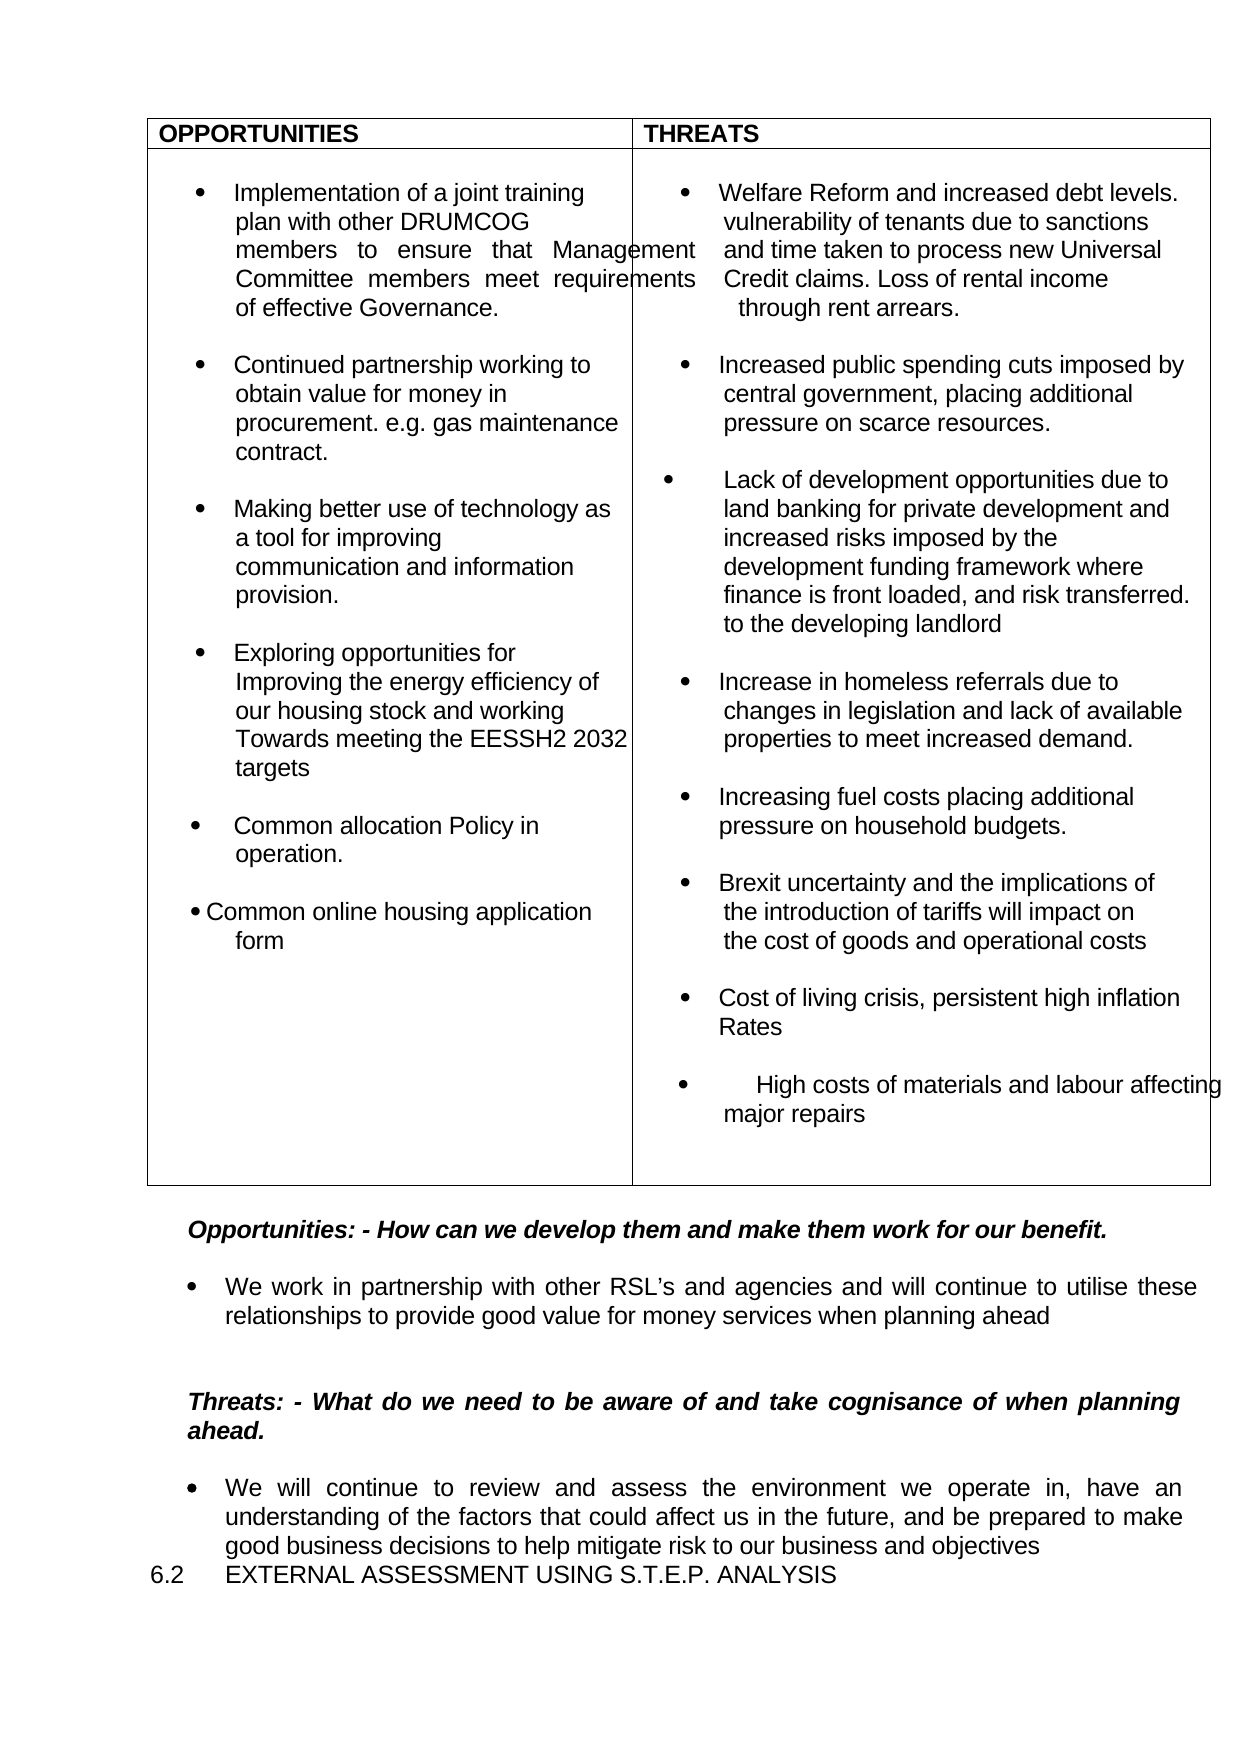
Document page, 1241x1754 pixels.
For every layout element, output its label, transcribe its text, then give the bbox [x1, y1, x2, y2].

table_header OPPORTUNITIES [148, 119, 632, 148]
text Threats: - What do we need to be aware of and take cognisance of when planning ahead. [187, 1387, 1183, 1445]
table_cell Implementation of a joint training plan with other DRUMCOG members to ensure that Management Committee members meet requirements of effective Governance. Continued partnership working to obtain value for money in procurement. e.g. gas maintenance contract. Making better use of technology as a tool for improving communication and information provision. Exploring opportunities for Improving the energy efficiency of our housing stock and working Towards meeting the EESSH2 2032 targets Common allocation Policy in operation. Common online housing application form [148, 149, 632, 1185]
table_cell Welfare Reform and increased debt levels. vulnerability of tenants due to sanctions and time taken to process new Universal Credit claims. Loss of rental income through rent arrears. Increased public spending cuts imposed by central government, placing additional pressure on scarce resources. Lack of development opportunities due to land banking for private development and increased risks imposed by the development funding framework where finance is front loaded, and risk transferred. to the developing landlord Increase in homeless referrals due to changes in legislation and lack of available properties to meet increased demand. Increasing fuel costs placing additional pressure on household budgets. Brexit uncertainty and the implications of the introduction of tariffs will impact on the cost of goods and operational costs Cost of living crisis, persistent high inflation Rates High costs of materials and labour affecting major repairs [633, 149, 1210, 1185]
list We will continue to review and assess the environment we operate in, have an understanding of the factors that could affect us in the future, and be prepared to make good business decisions to help mitigate risk to our business and objectives [187, 1473, 1183, 1560]
text 6.2 EXTERNAL ASSESSMENT USING S.T.E.P. ANALYSIS [150, 1560, 1212, 1588]
list We work in partnership with other RSL’s and agencies and will continue to utilise these relationships to provide good value for money services when planning ahead [187, 1272, 1198, 1330]
text Opportunities: - How can we develop them and make them work for our benefit. [187, 1214, 1212, 1243]
table_header THREATS [633, 119, 1210, 148]
